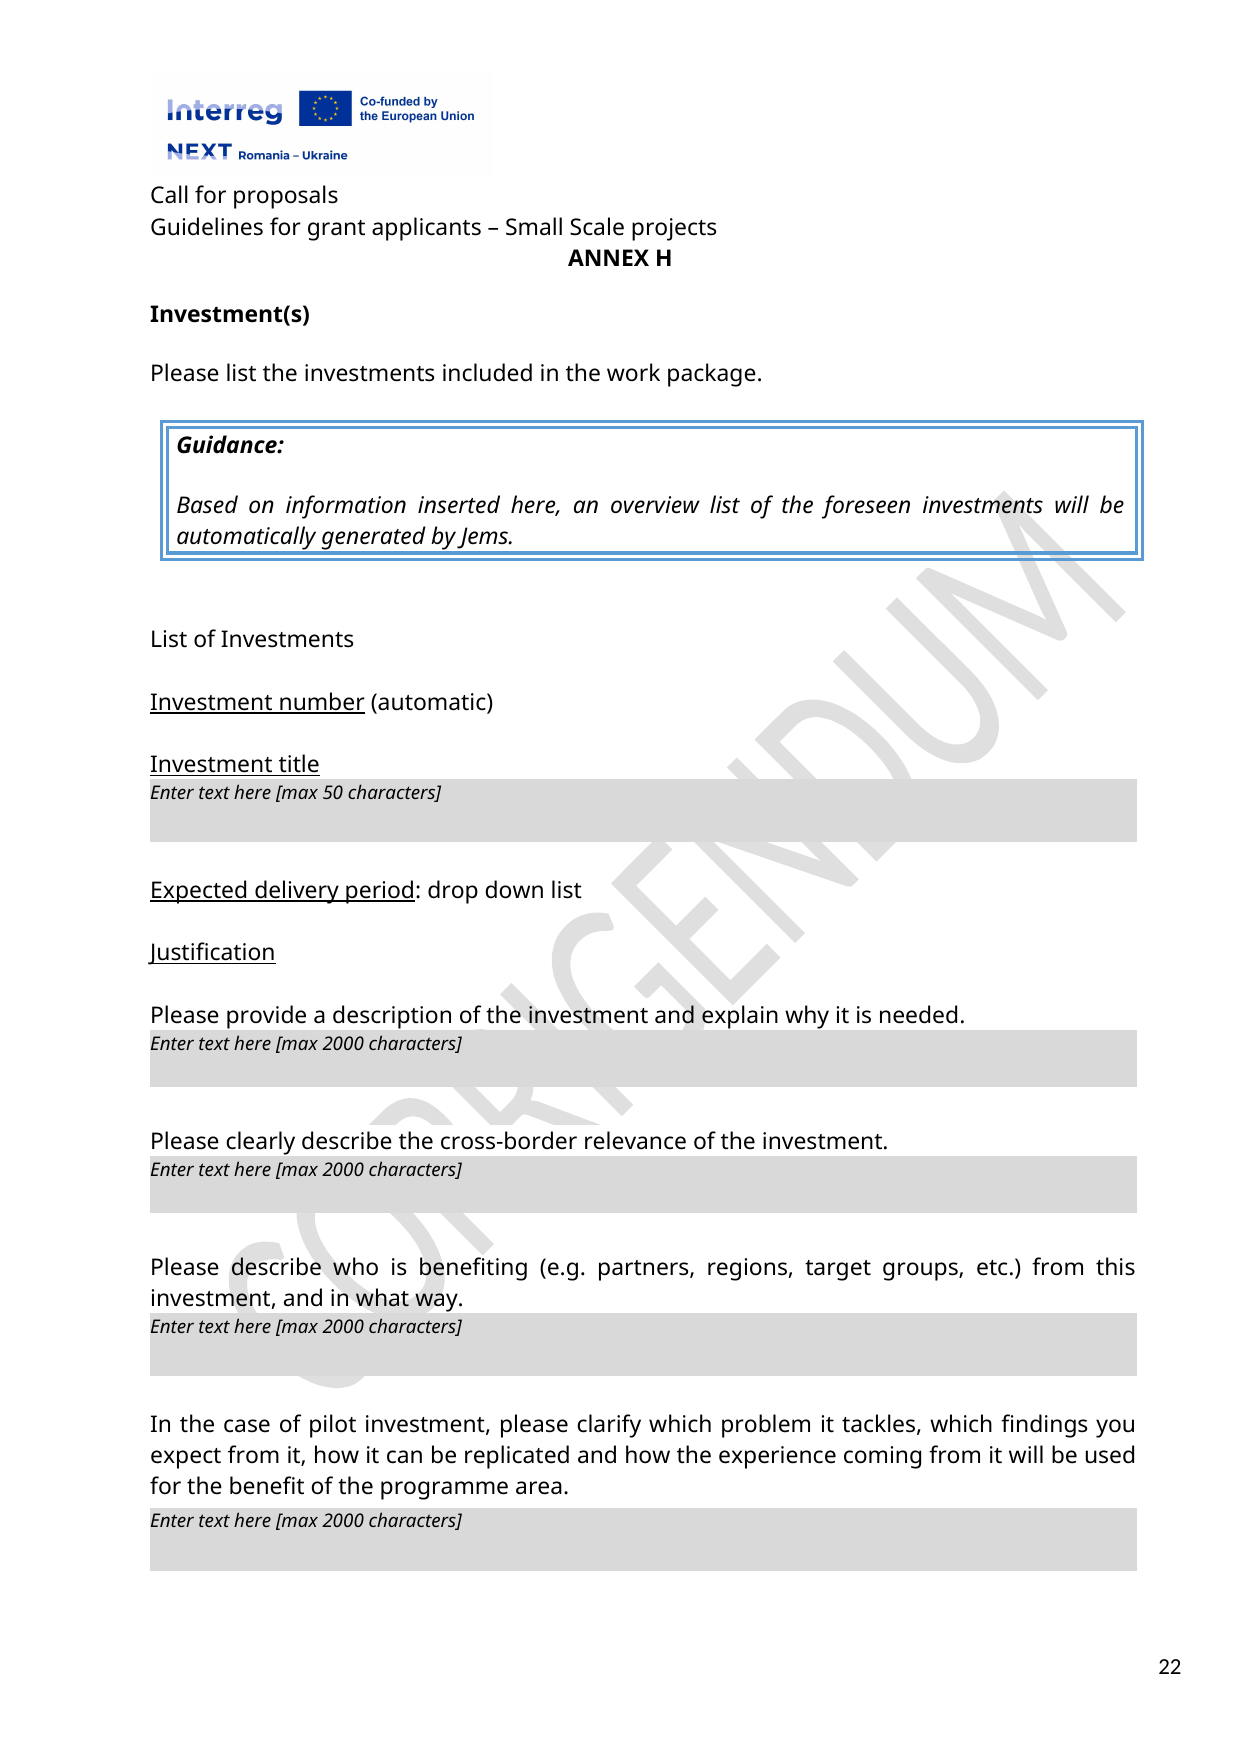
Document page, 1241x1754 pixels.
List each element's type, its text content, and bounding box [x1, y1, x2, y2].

text Please list the investments included in the work package. [150, 357, 1181, 388]
text Please describe who is benefiting (e.g. partners, regions, target groups, etc.) from this investment, and in what way. [150, 1251, 1137, 1313]
text Enter text here [max 50 characters] [150, 779, 1137, 805]
text Expected delivery period: drop down list [150, 874, 1137, 905]
table_header Guidance: Based on information inserted here, an overview list of the foreseen investments will be automatically generated by Jems. [165, 423, 1139, 551]
text Investment(s) [150, 298, 1181, 329]
text Investment title [150, 748, 1137, 779]
text Please clearly describe the cross-border relevance of the investment. [150, 1125, 1137, 1156]
picture [150, 73, 492, 177]
text Justification [150, 936, 1137, 967]
text In the case of pilot investment, please clarify which problem it tackles, which findings you expect from it, how it can be replicated and how the experience coming from it will be used for the benefit of the programme area. [150, 1408, 1137, 1501]
text Enter text here [max 2000 characters] [150, 1508, 1137, 1533]
text Investment number (automatic) [150, 686, 1137, 717]
text List of Investments [150, 623, 1181, 654]
text Enter text here [max 2000 characters] [150, 1030, 1137, 1056]
text Enter text here [max 2000 characters] [150, 1156, 1137, 1182]
text Please provide a description of the investment and explain why it is needed. [150, 999, 1137, 1030]
text Enter text here [max 2000 characters] [150, 1313, 1137, 1339]
